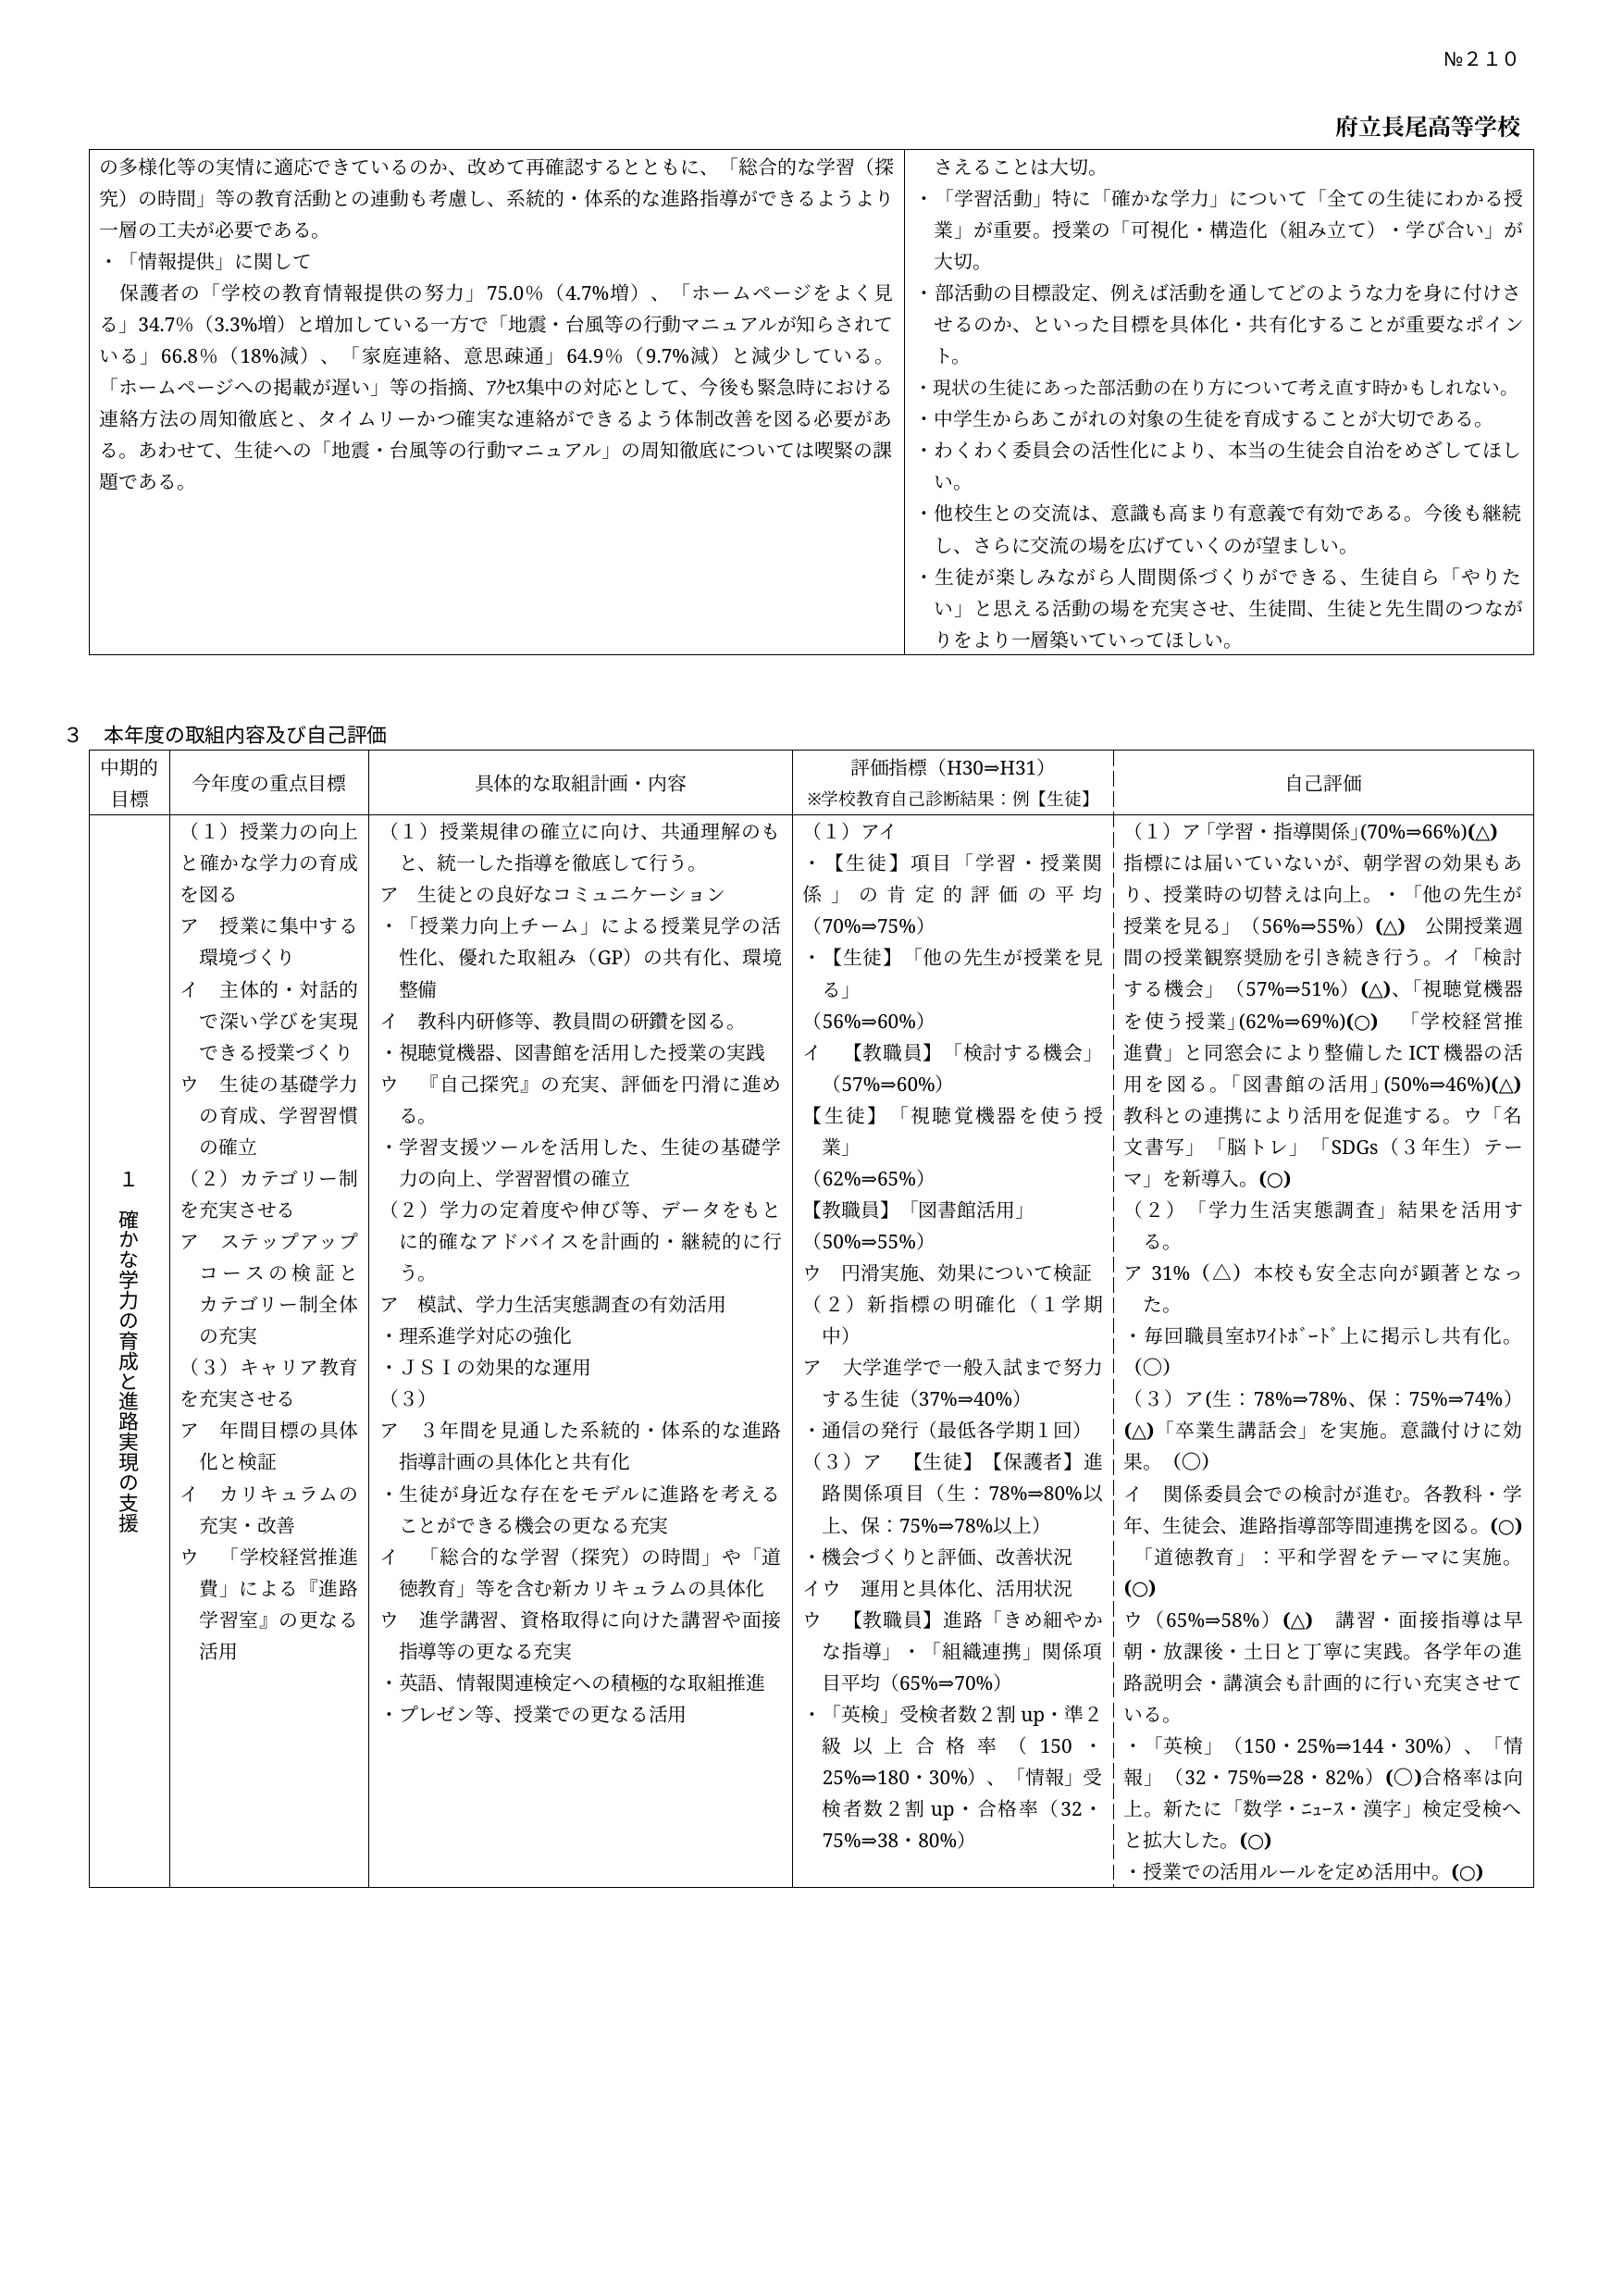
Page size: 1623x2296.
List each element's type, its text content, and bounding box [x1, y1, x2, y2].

text ３ 本年度の取組内容及び自己評価 [63, 718, 1541, 750]
table_cell （１）授業力の向上と確かな学力の育成を図る ア 授業に集中する環境づくり イ 主体的・対話的で深い学びを実現できる授業づくり ウ 生徒の基礎学力の育成、学習習慣の確立 （２）カテゴリー制を充実させる ア ステップアップコースの検証と カテゴリー制全体の充実 （３）キャリア教育を充実させる ア 年間目標の具体化と検証 イ カリキュラムの充実・改善 ウ 「学校経営推進費」による『進路学習室』の更なる活用 [170, 815, 368, 1887]
table_header 自己評価 [1113, 751, 1533, 813]
table_cell １ 確かな学力の育成と進路実現の支援 [90, 815, 169, 1887]
table_header 具体的な取組計画・内容 [369, 751, 792, 813]
table_header 中期的 目標 [90, 751, 169, 813]
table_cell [90, 150, 904, 654]
table_cell （１）ア ｢学習・指導関係｣(70%⇒66%)(△) 指標には届いていないが、朝学習の効果もあり、授業時の切替えは向上。・「他の先生が授業を見る」（56%⇒55%）(△) 公開授業週間の授業観察奨励を引き続き行う。イ「検討する機会」（57%⇒51%）(△)、｢視聴覚機器を使う授業｣(62%⇒69%)(○) 「学校経営推進費」と同窓会により整備したICT機器の活用を図る。｢図書館の活用｣(50%⇒46%)(△) 教科との連携により活用を促進する。ウ「名文書写」「脳トレ」「SDGs（３年生）テーマ」を新導入。(○) （２）「学力生活実態調査」結果を活用する。 ア 31%（△）本校も安全志向が顕著となった。 ・毎回職員室ﾎﾜｲﾄﾎﾞｰﾄﾞ上に掲示し共有化。（〇） （３）ア(生：78%⇒78%、保：75%⇒74%）(△)「卒業生講話会」を実施。意識付けに効果。（〇） イ 関係委員会での検討が進む。各教科・学年、生徒会、進路指導部等間連携を図る。(○) 「道徳教育」：平和学習をテーマに実施。(○) ウ（65%⇒58%）(△) 講習・面接指導は早朝・放課後・土日と丁寧に実践。各学年の進路説明会・講演会も計画的に行い充実させている。 ・「英検」（150・25%⇒144・30%）、「情報」（32・75%⇒28・82%）(〇)合格率は向上。新たに「数学・ﾆｭｰｽ・漢字」検定受検へと拡大した。(○) ・授業での活用ルールを定め活用中。(○) [1113, 815, 1533, 1887]
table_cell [905, 150, 1533, 654]
table_header 評価指標（H30⇒H31） ※学校教育自己診断結果：例【生徒】 [793, 751, 1113, 813]
table_cell （１）アイ ・【生徒】項目「学習・授業関係」の肯定的評価の平均（70%⇒75%） ・【生徒】「他の先生が授業を見る」 （56%⇒60%） イ 【教職員】「検討する機会」（57%⇒60%） 【生徒】「視聴覚機器を使う授業」 （62%⇒65%） 【教職員】「図書館活用」 （50%⇒55%） ウ 円滑実施、効果について検証 （２）新指標の明確化（１学期中） ア 大学進学で一般入試まで努力する生徒（37%⇒40%） ・通信の発行（最低各学期１回） （３）ア 【生徒】【保護者】進路関係項目（生：78%⇒80%以上、保：75%⇒78%以上） ・機会づくりと評価、改善状況 イウ 運用と具体化、活用状況 ウ 【教職員】進路「きめ細やかな指導」・「組織連携」関係項目平均（65%⇒70%） ・「英検」受検者数２割up・準２級以上合格率（150・25%⇒180・30%）、「情報」受検者数２割up・合格率（32・75%⇒38・80%） [793, 815, 1113, 1887]
table_cell （１）授業規律の確立に向け、共通理解のもと、統一した指導を徹底して行う。 ア 生徒との良好なコミュニケーション ・「授業力向上チーム」による授業見学の活性化、優れた取組み（GP）の共有化、環境整備 イ 教科内研修等、教員間の研鑽を図る。 ・視聴覚機器、図書館を活用した授業の実践 ウ 『自己探究』の充実、評価を円滑に進める。 ・学習支援ツールを活用した、生徒の基礎学力の向上、学習習慣の確立 （２）学力の定着度や伸び等、データをもとに的確なアドバイスを計画的・継続的に行う。 ア 模試、学力生活実態調査の有効活用 ・理系進学対応の強化 ・ＪＳＩの効果的な運用 （３） ア ３年間を見通した系統的・体系的な進路指導計画の具体化と共有化 ・生徒が身近な存在をモデルに進路を考えることができる機会の更なる充実 イ 「総合的な学習（探究）の時間」や「道徳教育」等を含む新カリキュラムの具体化 ウ 進学講習、資格取得に向けた講習や面接指導等の更なる充実 ・英語、情報関連検定への積極的な取組推進 ・プレゼン等、授業での更なる活用 [369, 815, 792, 1887]
table_header 今年度の重点目標 [170, 751, 368, 813]
